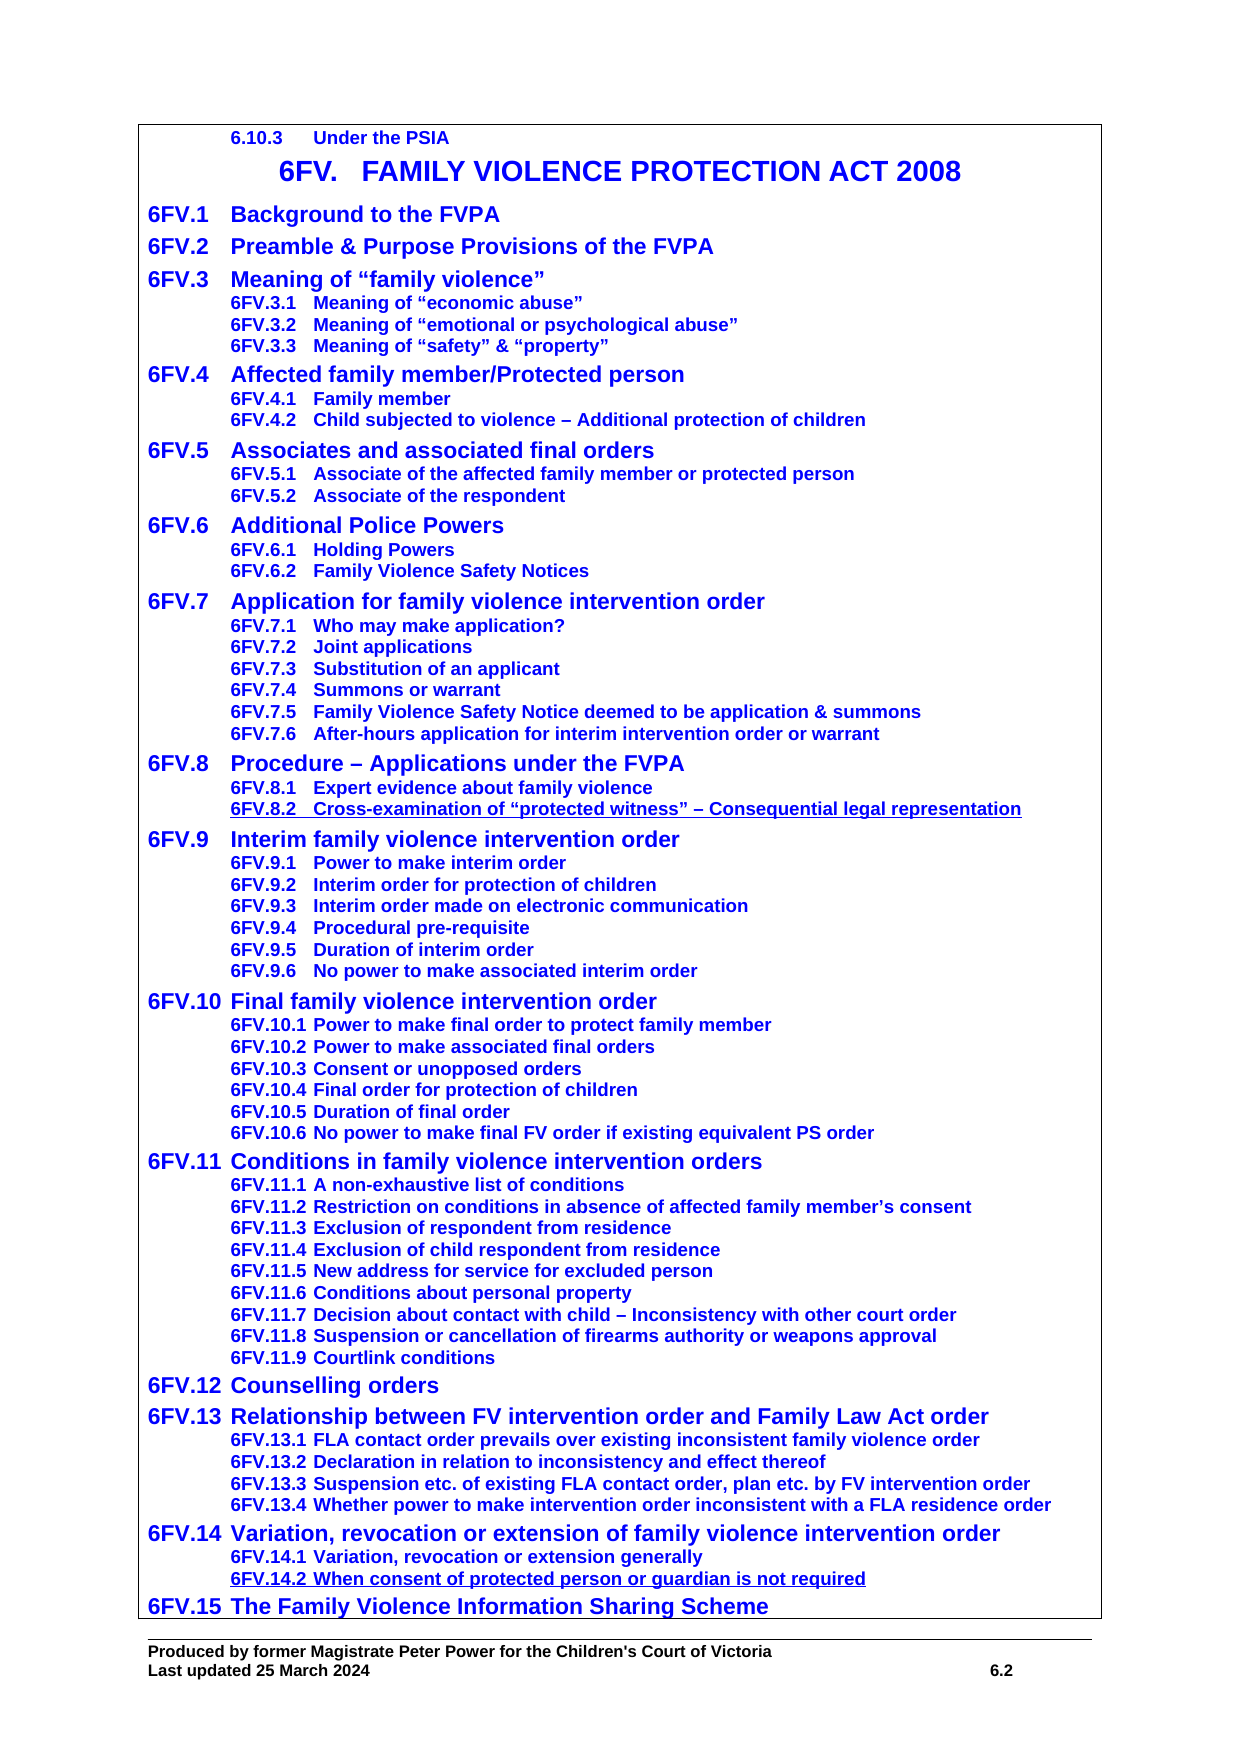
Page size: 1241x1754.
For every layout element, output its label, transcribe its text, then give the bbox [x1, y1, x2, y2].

text 6FV.2 Preamble & Purpose Provisions of the FVPA [139, 230, 1101, 259]
text 6FV.13 Relationship between FV intervention order and Family Law Act order [139, 1400, 1101, 1429]
text 6FV.5.1 Associate of the affected family member or protected person [148, 463, 1092, 484]
text 6FV.11.8 Suspension or cancellation of firearms authority or weapons approval [148, 1325, 1092, 1347]
text 6FV.11.7 Decision about contact with child – Inconsistency with other court order [148, 1303, 1092, 1325]
text 6FV.10.2 Power to make associated final orders [148, 1036, 1092, 1057]
text 6FV.7.5 Family Violence Safety Notice deemed to be application & summons [148, 701, 1092, 722]
text 6FV.11.1 A non-exhaustive list of conditions [148, 1174, 1092, 1196]
text 6FV.3.1 Meaning of “economic abuse” [148, 292, 1092, 314]
text 6FV.12 Counselling orders [139, 1369, 1101, 1399]
text 6FV.14 Variation, revocation or extension of family violence intervention order [139, 1516, 1101, 1546]
text 6FV.4.1 Family member [148, 387, 1092, 409]
text 6FV.10.3 Consent or unopposed orders [148, 1057, 1092, 1079]
text 6FV.15 The Family Violence Information Sharing Scheme [139, 1590, 1101, 1618]
text 6FV.11.9 Courtlink conditions [148, 1347, 1092, 1368]
text 6FV.6 Additional Police Powers [139, 509, 1101, 539]
text 6FV.3.2 Meaning of “emotional or psychological abuse” [148, 314, 1092, 335]
text 6FV.14.2 When consent of protected person or guardian is not required [148, 1567, 1092, 1589]
text 6FV.13.1 FLA contact order prevails over existing inconsistent family violence order [148, 1429, 1092, 1451]
text 6FV.8.1 Expert evidence about family violence [148, 776, 1092, 798]
text 6FV.10 Final family violence intervention order [139, 985, 1101, 1014]
text 6FV.4.2 Child subjected to violence – Additional protection of children [148, 409, 1092, 430]
text 6FV.5 Associates and associated final orders [139, 433, 1101, 463]
text 6FV.7.3 Substitution of an applicant [148, 658, 1092, 679]
text 6FV.1 Background to the FVPA [139, 197, 1101, 227]
text 6FV.13.3 Suspension etc. of existing FLA contact order, plan etc. by FV intervention order [148, 1472, 1092, 1494]
text 6FV.11 Conditions in family violence intervention orders [139, 1144, 1101, 1174]
text 6FV.9.4 Procedural pre-requisite [148, 917, 1092, 938]
text 6FV.9.5 Duration of interim order [148, 938, 1092, 960]
text 6FV.3.3 Meaning of “safety” & “property” [148, 335, 1092, 357]
text 6FV.6.2 Family Violence Safety Notices [148, 560, 1092, 582]
text 6FV.13.4 Whether power to make intervention order inconsistent with a FLA residence order [148, 1494, 1092, 1515]
text 6FV.11.3 Exclusion of respondent from residence [148, 1217, 1092, 1239]
text 6FV.7.2 Joint applications [148, 636, 1092, 658]
text 6FV.7.1 Who may make application? [148, 614, 1092, 636]
text 6FV.10.5 Duration of final order [148, 1100, 1092, 1122]
text 6FV.11.4 Exclusion of child respondent from residence [148, 1239, 1092, 1260]
text 6FV.9.1 Power to make interim order [148, 852, 1092, 874]
text 6FV.7.6 After-hours application for interim intervention order or warrant [148, 722, 1092, 744]
text 6FV.8.2 Cross-examination of “protected witness” – Consequential legal representation [148, 798, 1092, 819]
text 6FV.9 Interim family violence intervention order [139, 823, 1101, 852]
text 6FV.10.4 Final order for protection of children [148, 1079, 1092, 1100]
text 6FV.7 Application for family violence intervention order [139, 585, 1101, 614]
text 6FV.9.3 Interim order made on electronic communication [148, 895, 1092, 917]
text 6FV.13.2 Declaration in relation to inconsistency and effect thereof [148, 1451, 1092, 1472]
text 6FV.9.6 No power to make associated interim order [148, 960, 1092, 982]
text 6FV.9.2 Interim order for protection of children [148, 874, 1092, 895]
text 6FV.11.6 Conditions about personal property [148, 1282, 1092, 1303]
text 6FV.10.6 No power to make final FV order if existing equivalent PS order [148, 1122, 1092, 1143]
text 6FV.4 Affected family member/Protected person [139, 358, 1101, 387]
text 6FV.11.2 Restriction on conditions in absence of affected family member’s consent [148, 1196, 1092, 1217]
subtitle 6FV. FAMILY VIOLENCE PROTECTION ACT 2008 [148, 153, 1092, 187]
text 6FV.14.1 Variation, revocation or extension generally [148, 1546, 1092, 1567]
text 6FV.8 Procedure – Applications under the FVPA [139, 747, 1101, 776]
text 6FV.7.4 Summons or warrant [148, 679, 1092, 701]
text 6.10.3 Under the PSIA [139, 125, 1101, 149]
text 6FV.11.5 New address for service for excluded person [148, 1260, 1092, 1282]
text 6FV.5.2 Associate of the respondent [148, 484, 1092, 506]
text 6FV.3 Meaning of “family violence” [139, 263, 1101, 292]
text 6FV.10.1 Power to make final order to protect family member [148, 1014, 1092, 1036]
text 6FV.6.1 Holding Powers [148, 539, 1092, 560]
